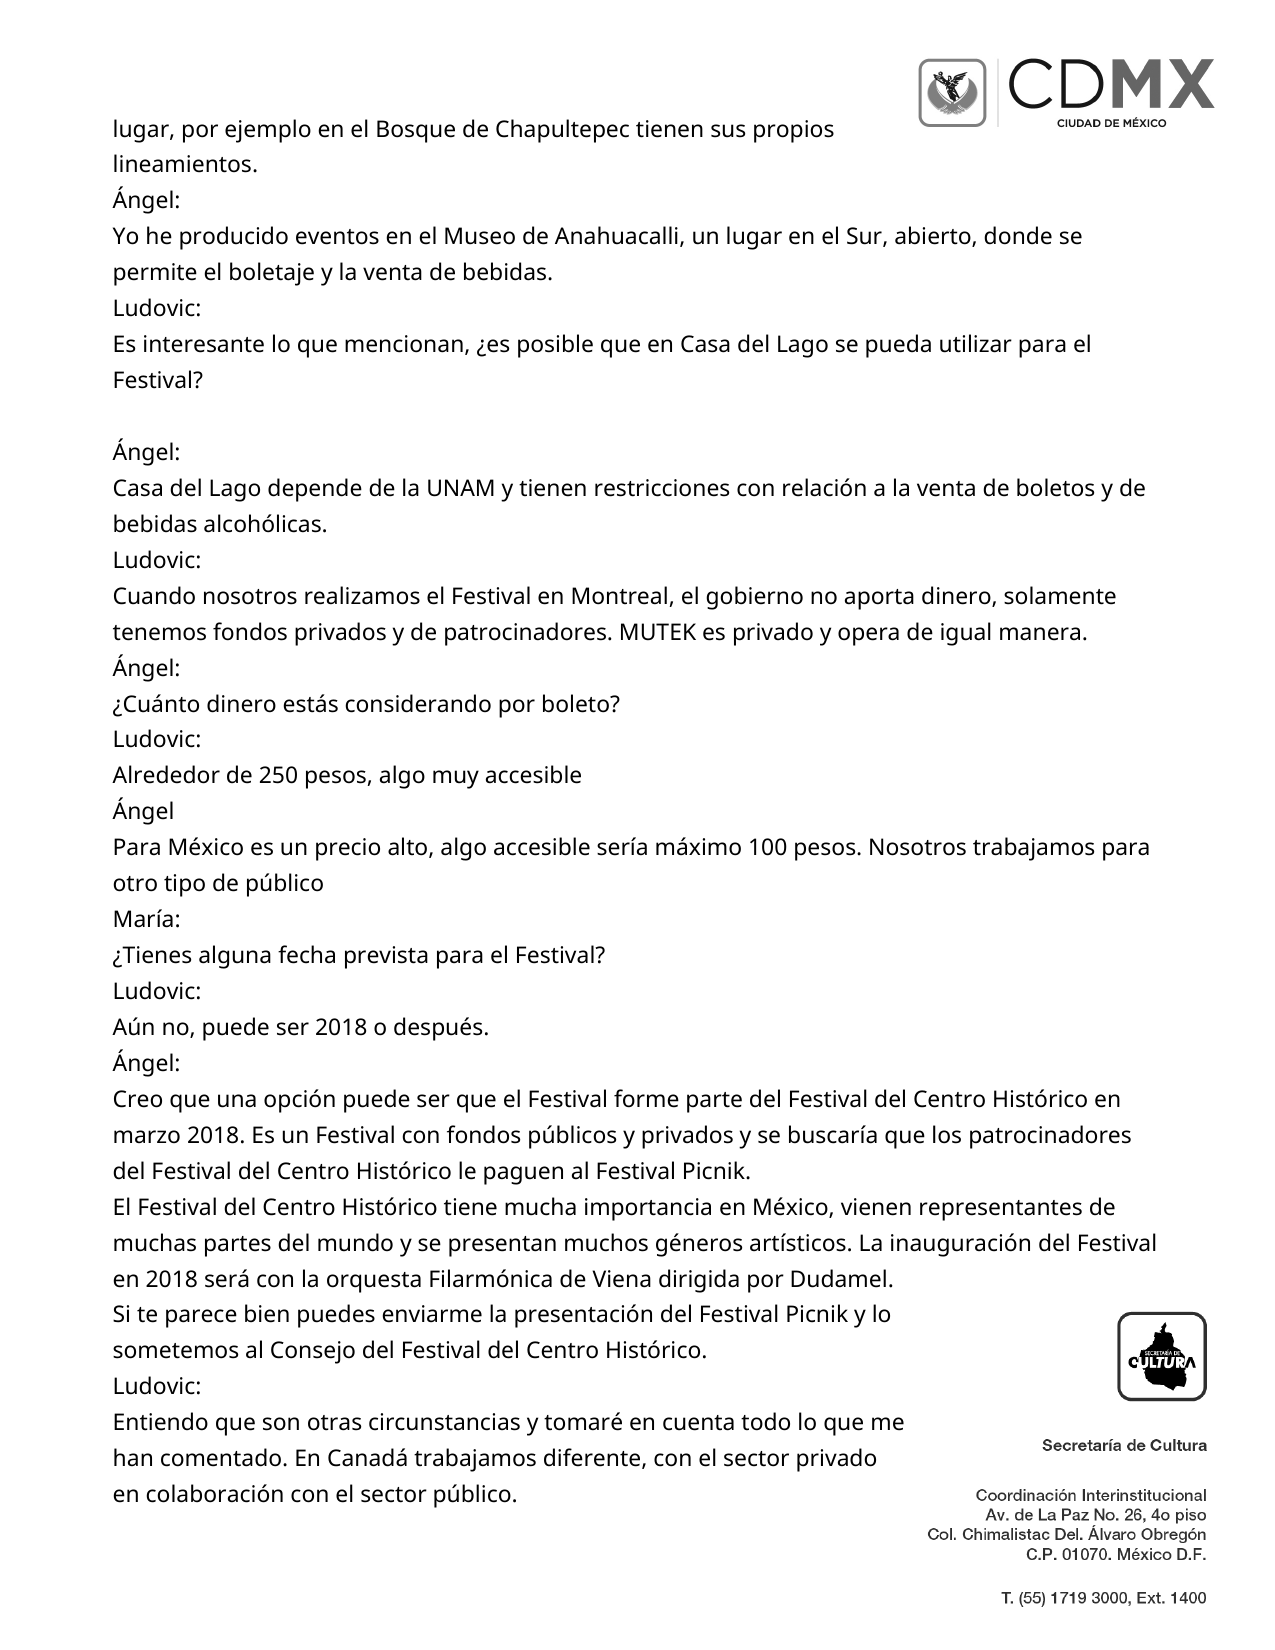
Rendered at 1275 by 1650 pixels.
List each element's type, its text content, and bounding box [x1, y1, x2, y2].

text María: [112, 903, 1162, 934]
text Ángel [112, 795, 1162, 827]
text Ludovic: [112, 723, 1162, 755]
text Ángel: [112, 184, 1162, 216]
text Casa del Lago depende de la UNAM y tienen restricciones con relación a la venta de boletos y de bebidas alcohólicas. [112, 472, 1162, 539]
text Entiendo que son otras circunstancias y tomaré en cuenta todo lo que me han comentado. En Canadá trabajamos diferente, con el sector privado en colaboración con el sector público. [112, 1406, 1162, 1509]
text Ludovic: [112, 292, 1162, 323]
text Es interesante lo que mencionan, ¿es posible que en Casa del Lago se pueda utilizar para el Festival? [112, 328, 1162, 395]
text Ángel: [112, 436, 1162, 467]
text Ángel: [112, 652, 1162, 683]
text Ángel: [112, 1047, 1162, 1078]
text Cuando nosotros realizamos el Festival en Montreal, el gobierno no aporta dinero, solamente tenemos fondos privados y de patrocinadores. MUTEK es privado y opera de igual manera. [112, 580, 1162, 647]
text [112, 112, 1162, 180]
text Para México es un precio alto, algo accesible sería máximo 100 pesos. Nosotros trabajamos para otro tipo de público [112, 831, 1162, 898]
text El Festival del Centro Histórico tiene mucha importancia en México, vienen representantes de muchas partes del mundo y se presentan muchos géneros artísticos. La inauguración del Festival en 2018 será con la orquesta Filarmónica de Viena dirigida por Dudamel. [112, 1191, 1162, 1294]
text Ludovic: [112, 544, 1162, 575]
text Creo que una opción puede ser que el Festival forme parte del Festival del Centro Histórico en marzo 2018. Es un Festival con fondos públicos y privados y se buscaría que los patrocinadores del Festival del Centro Histórico le paguen al Festival Picnik. [112, 1083, 1162, 1186]
text Si te parece bien puedes enviarme la presentación del Festival Picnik y lo sometemos al Consejo del Festival del Centro Histórico. [112, 1298, 1162, 1366]
text Aún no, puede ser 2018 o después. [112, 1011, 1162, 1042]
text ¿Cuánto dinero estás considerando por boleto? [112, 687, 1162, 719]
text Ludovic: [112, 975, 1162, 1006]
text ¿Tienes alguna fecha prevista para el Festival? [112, 939, 1162, 970]
text Yo he producido eventos en el Museo de Anahuacalli, un lugar en el Sur, abierto, donde se permite el boletaje y la venta de bebidas. [112, 220, 1162, 287]
text Ludovic: [112, 1370, 1162, 1402]
picture [914, 0, 1269, 130]
text Alrededor de 250 pesos, algo muy accesible [112, 759, 1162, 791]
